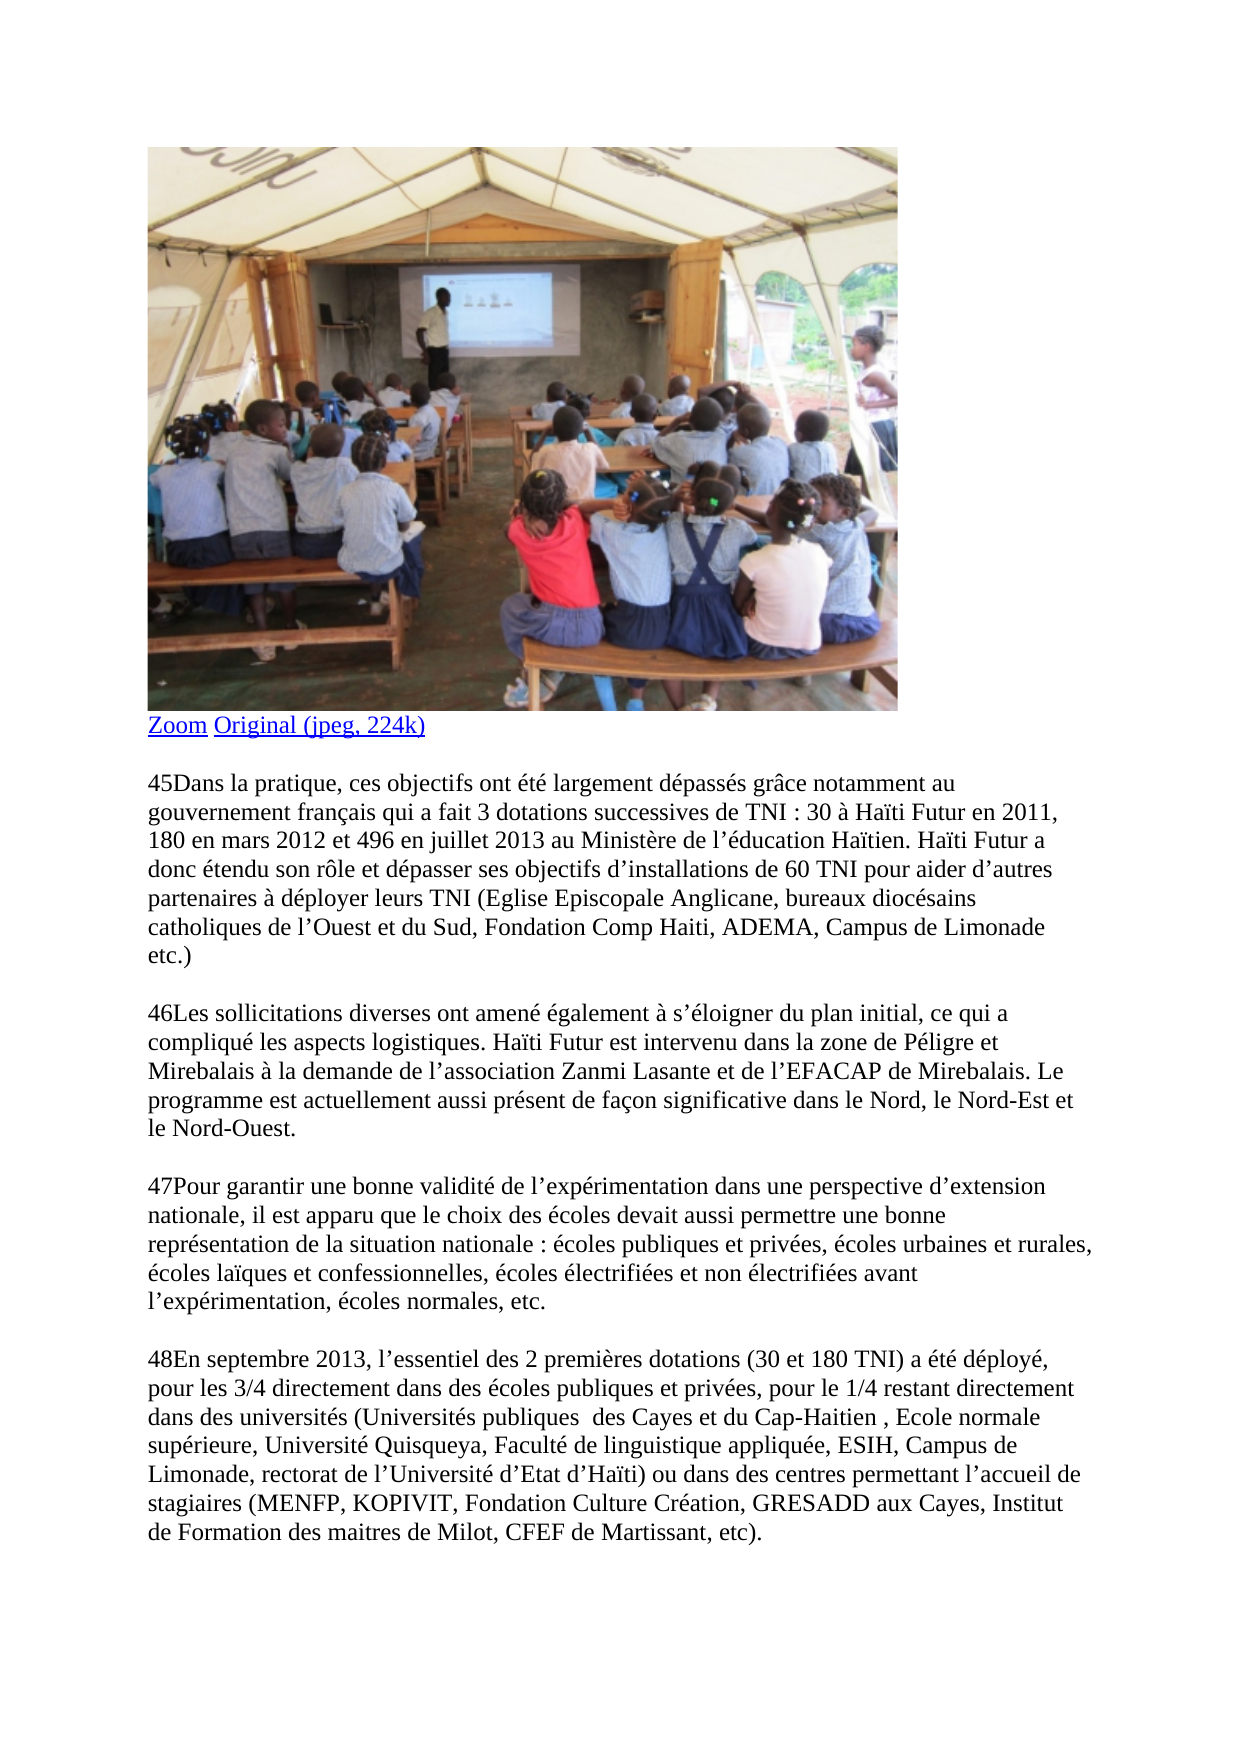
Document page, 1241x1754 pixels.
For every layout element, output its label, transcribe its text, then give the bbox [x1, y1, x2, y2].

text 46Les sollicitations diverses ont amené également à s’éloigner du plan initial, ce qui a compliqué les aspects logistiques. Haïti Futur est intervenu dans la zone de Péligre et Mirebalais à la demande de l’association Zanmi Lasante et de l’EFACAP de Mirebalais. Le programme est actuellement aussi présent de façon significative dans le Nord, le Nord-Est et le Nord-Ouest. [148, 998, 1093, 1142]
text Zoom Original (jpeg, 224k) [148, 710, 1093, 739]
text 47Pour garantir une bonne validité de l’expérimentation dans une perspective d’extension nationale, il est apparu que le choix des écoles devait aussi permettre une bonne représentation de la situation nationale : écoles publiques et privées, écoles urbaines et rurales, écoles laïques et confessionnelles, écoles électrifiées et non électrifiées avant l’expérimentation, écoles normales, etc. [148, 1171, 1093, 1315]
picture [147, 147, 898, 711]
text 45Dans la pratique, ces objectifs ont été largement dépassés grâce notamment au gouvernement français qui a fait 3 dotations successives de TNI : 30 à Haïti Futur en 2011, 180 en mars 2012 et 496 en juillet 2013 au Ministère de l’éducation Haïtien. Haïti Futur a donc étendu son rôle et dépasser ses objectifs d’installations de 60 TNI pour aider d’autres partenaires à déployer leurs TNI (Eglise Episcopale Anglicane, bureaux diocésains catholiques de l’Ouest et du Sud, Fondation Comp Haiti, ADEMA, Campus de Limonade etc.) [148, 768, 1093, 969]
text 48En septembre 2013, l’essentiel des 2 premières dotations (30 et 180 TNI) a été déployé, pour les 3/4 directement dans des écoles publiques et privées, pour le 1/4 restant directement dans des universités (Universités publiques des Cayes et du Cap-Haitien , Ecole normale supérieure, Université Quisqueya, Faculté de linguistique appliquée, ESIH, Campus de Limonade, rectorat de l’Université d’Etat d’Haïti) ou dans des centres permettant l’accueil de stagiaires (MENFP, KOPIVIT, Fondation Culture Création, GRESADD aux Cayes, Institut de Formation des maitres de Milot, CFEF de Martissant, etc). [148, 1344, 1093, 1546]
